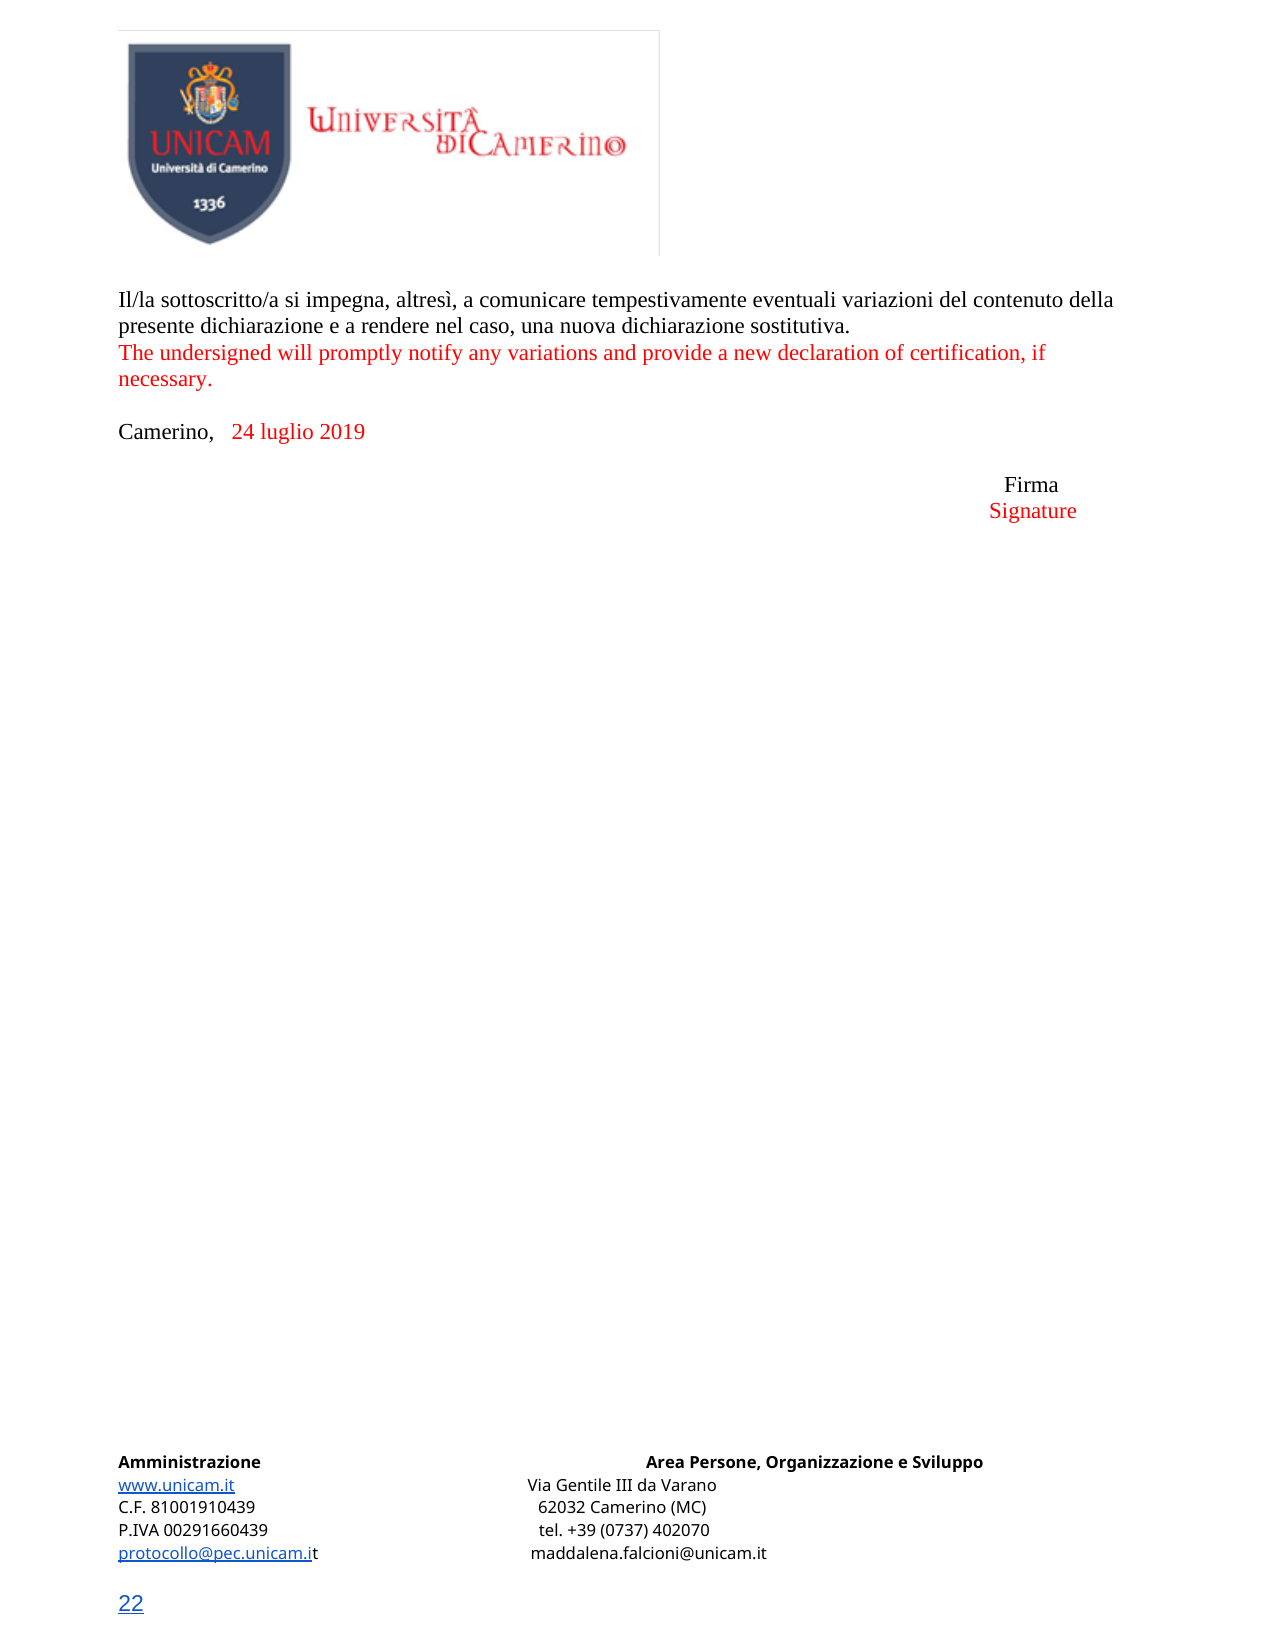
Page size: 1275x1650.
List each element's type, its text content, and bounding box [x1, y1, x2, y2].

text The undersigned will promptly notify any variations and provide a new declaration of certification, if necessary. [118, 339, 1122, 392]
text Camerino, 24 luglio 2019 [118, 418, 1122, 444]
text Signature [118, 497, 1122, 523]
picture [118, 29, 661, 256]
text Firma [118, 471, 1122, 497]
text Il/la sottoscritto/a si impegna, altresì, a comunicare tempestivamente eventuali variazioni del contenuto della presente dichiarazione e a rendere nel caso, una nuova dichiarazione sostitutiva. [118, 286, 1122, 339]
